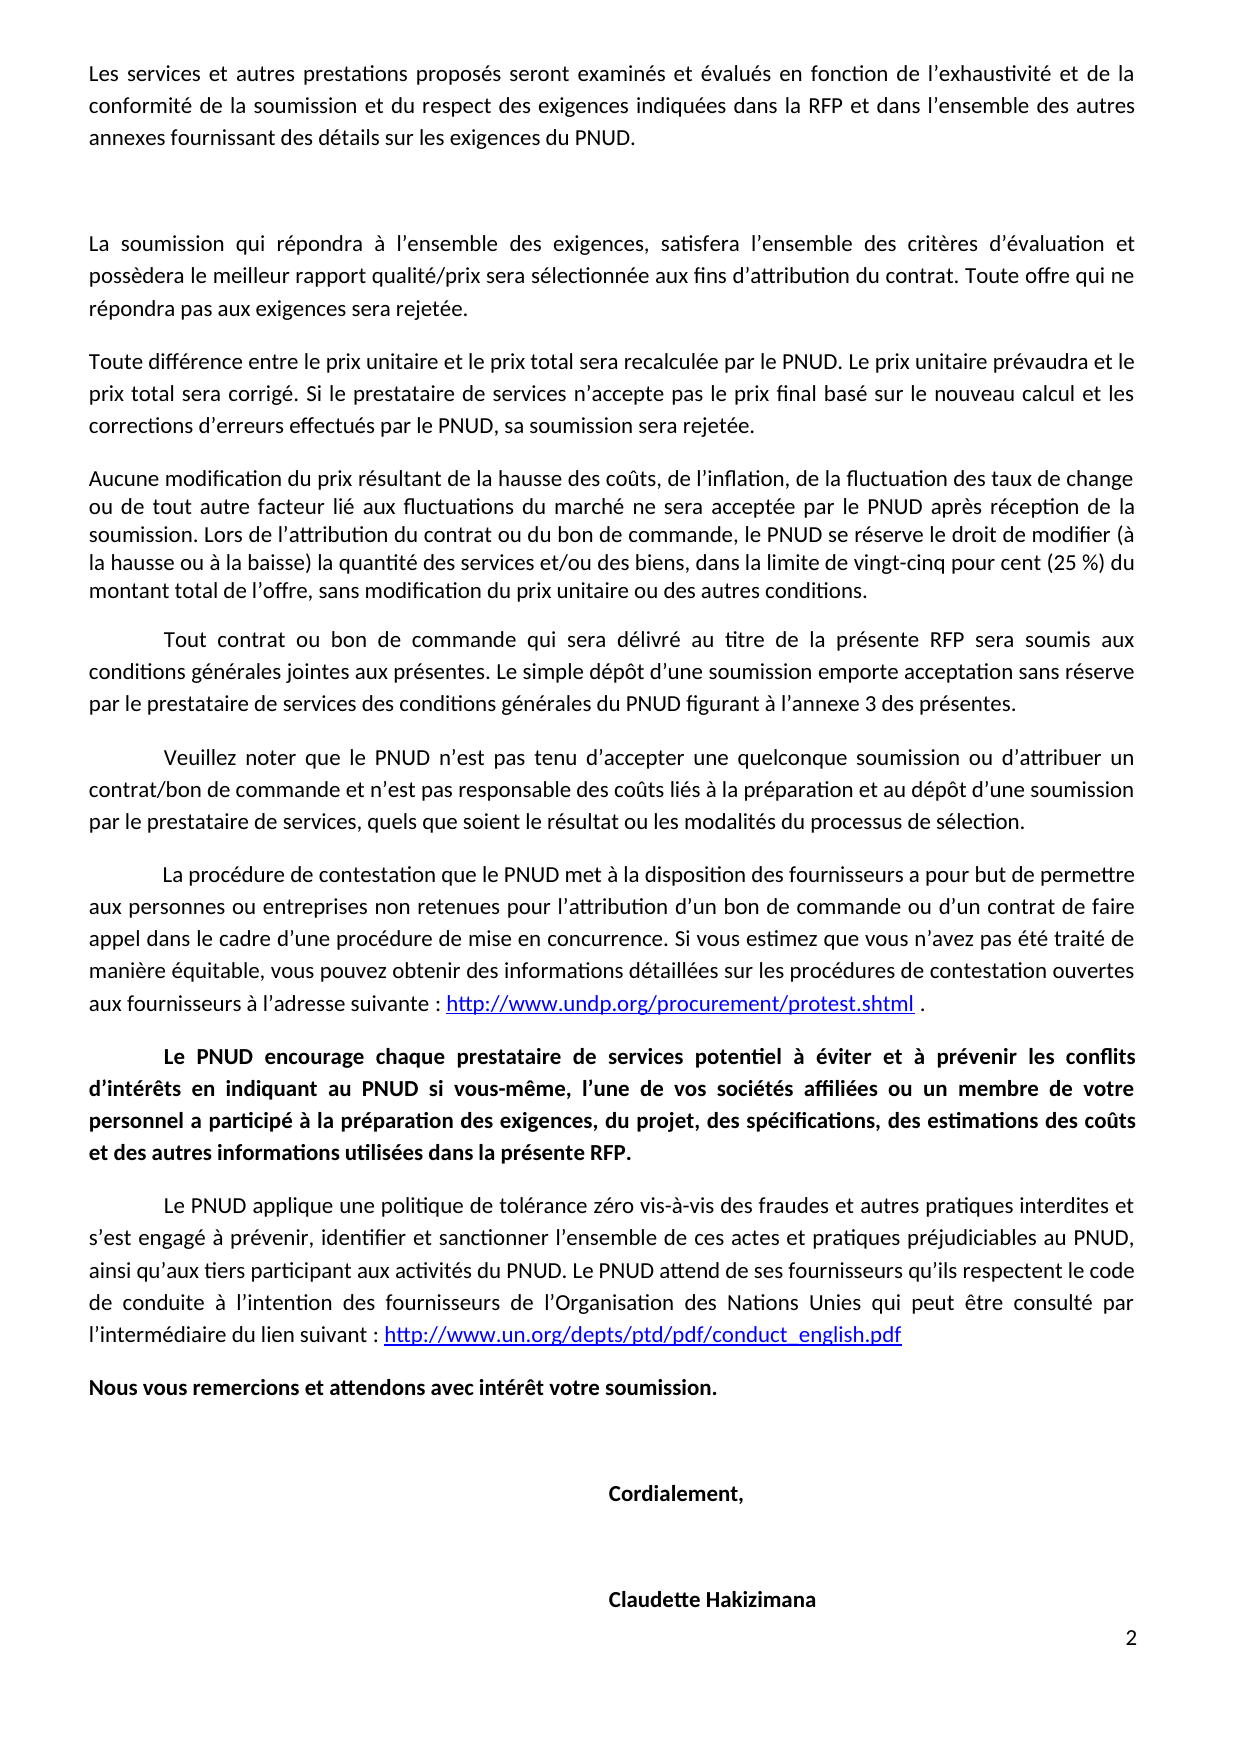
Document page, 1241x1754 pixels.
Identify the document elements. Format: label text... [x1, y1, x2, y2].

text La procédure de contestation que le PNUD met à la disposition des fournisseurs a pour but de permettre aux personnes ou entreprises non retenues pour l’attribution d’un bon de commande ou d’un contrat de faire appel dans le cadre d’une procédure de mise en concurrence. Si vous estimez que vous n’avez pas été traité de manière équitable, vous pouvez obtenir des informations détaillées sur les procédures de contestation ouvertes aux fournisseurs à l’adresse suivante : http://www.undp.org/procurement/protest.shtml . [89, 860, 1137, 1017]
list Aucune modification du prix résultant de la hausse des coûts, de l’inflation, de la fluctuation des taux de change ou de tout autre facteur lié aux fluctuations du marché ne sera acceptée par le PNUD après réception de la soumission. Lors de l’attribution du contrat ou du bon de commande, le PNUD se réserve le droit de modifier (à la hausse ou à la baisse) la quantité des services et/ou des biens, dans la limite de vingt-cinq pour cent (25 %) du montant total de l’offre, sans modification du prix unitaire ou des autres conditions. [89, 464, 1137, 604]
text Le PNUD encourage chaque prestataire de services potentiel à éviter et à prévenir les conflits d’intérêts en indiquant au PNUD si vous-même, l’une de vos sociétés affiliées ou un membre de votre personnel a participé à la préparation des exigences, du projet, des spécifications, des estimations des coûts et des autres informations utilisées dans la présente RFP. [89, 1042, 1137, 1166]
text Toute différence entre le prix unitaire et le prix total sera recalculée par le PNUD. Le prix unitaire prévaudra et le prix total sera corrigé. Si le prestataire de services n’accepte pas le prix final basé sur le nouveau calcul et les corrections d’erreurs effectués par le PNUD, sa soumission sera rejetée. [89, 347, 1137, 439]
text Cordialement, [89, 1479, 1137, 1507]
text Tout contrat ou bon de commande qui sera délivré au titre de la présente RFP sera soumis aux conditions générales jointes aux présentes. Le simple dépôt d’une soumission emporte acceptation sans réserve par le prestataire de services des conditions générales du PNUD figurant à l’annexe 3 des présentes. [89, 625, 1137, 718]
text La soumission qui répondra à l’ensemble des exigences, satisfera l’ensemble des critères d’évaluation et possèdera le meilleur rapport qualité/prix sera sélectionnée aux fins d’attribution du contrat. Toute offre qui ne répondra pas aux exigences sera rejetée. [89, 229, 1137, 322]
text Le PNUD applique une politique de tolérance zéro vis-à-vis des fraudes et autres pratiques interdites et s’est engagé à prévenir, identifier et sanctionner l’ensemble de ces actes et pratiques préjudiciables au PNUD, ainsi qu’aux tiers participant aux activités du PNUD. Le PNUD attend de ses fournisseurs qu’ils respectent le code de conduite à l’intention des fournisseurs de l’Organisation des Nations Unies qui peut être consulté par l’intermédiaire du lien suivant : http://www.un.org/depts/ptd/pdf/conduct_english.pdf [89, 1191, 1137, 1348]
text Les services et autres prestations proposés seront examinés et évalués en fonction de l’exhaustivité et de la conformité de la soumission et du respect des exigences indiquées dans la RFP et dans l’ensemble des autres annexes fournissant des détails sur les exigences du PNUD. [89, 59, 1137, 151]
text Claudette Hakizimana [534, 1585, 1137, 1613]
text Nous vous remercions et attendons avec intérêt votre soumission. [89, 1373, 1137, 1401]
text Veuillez noter que le PNUD n’est pas tenu d’accepter une quelconque soumission ou d’attribuer un contrat/bon de commande et n’est pas responsable des coûts liés à la préparation et au dépôt d’une soumission par le prestataire de services, quels que soient le résultat ou les modalités du processus de sélection. [89, 743, 1137, 835]
